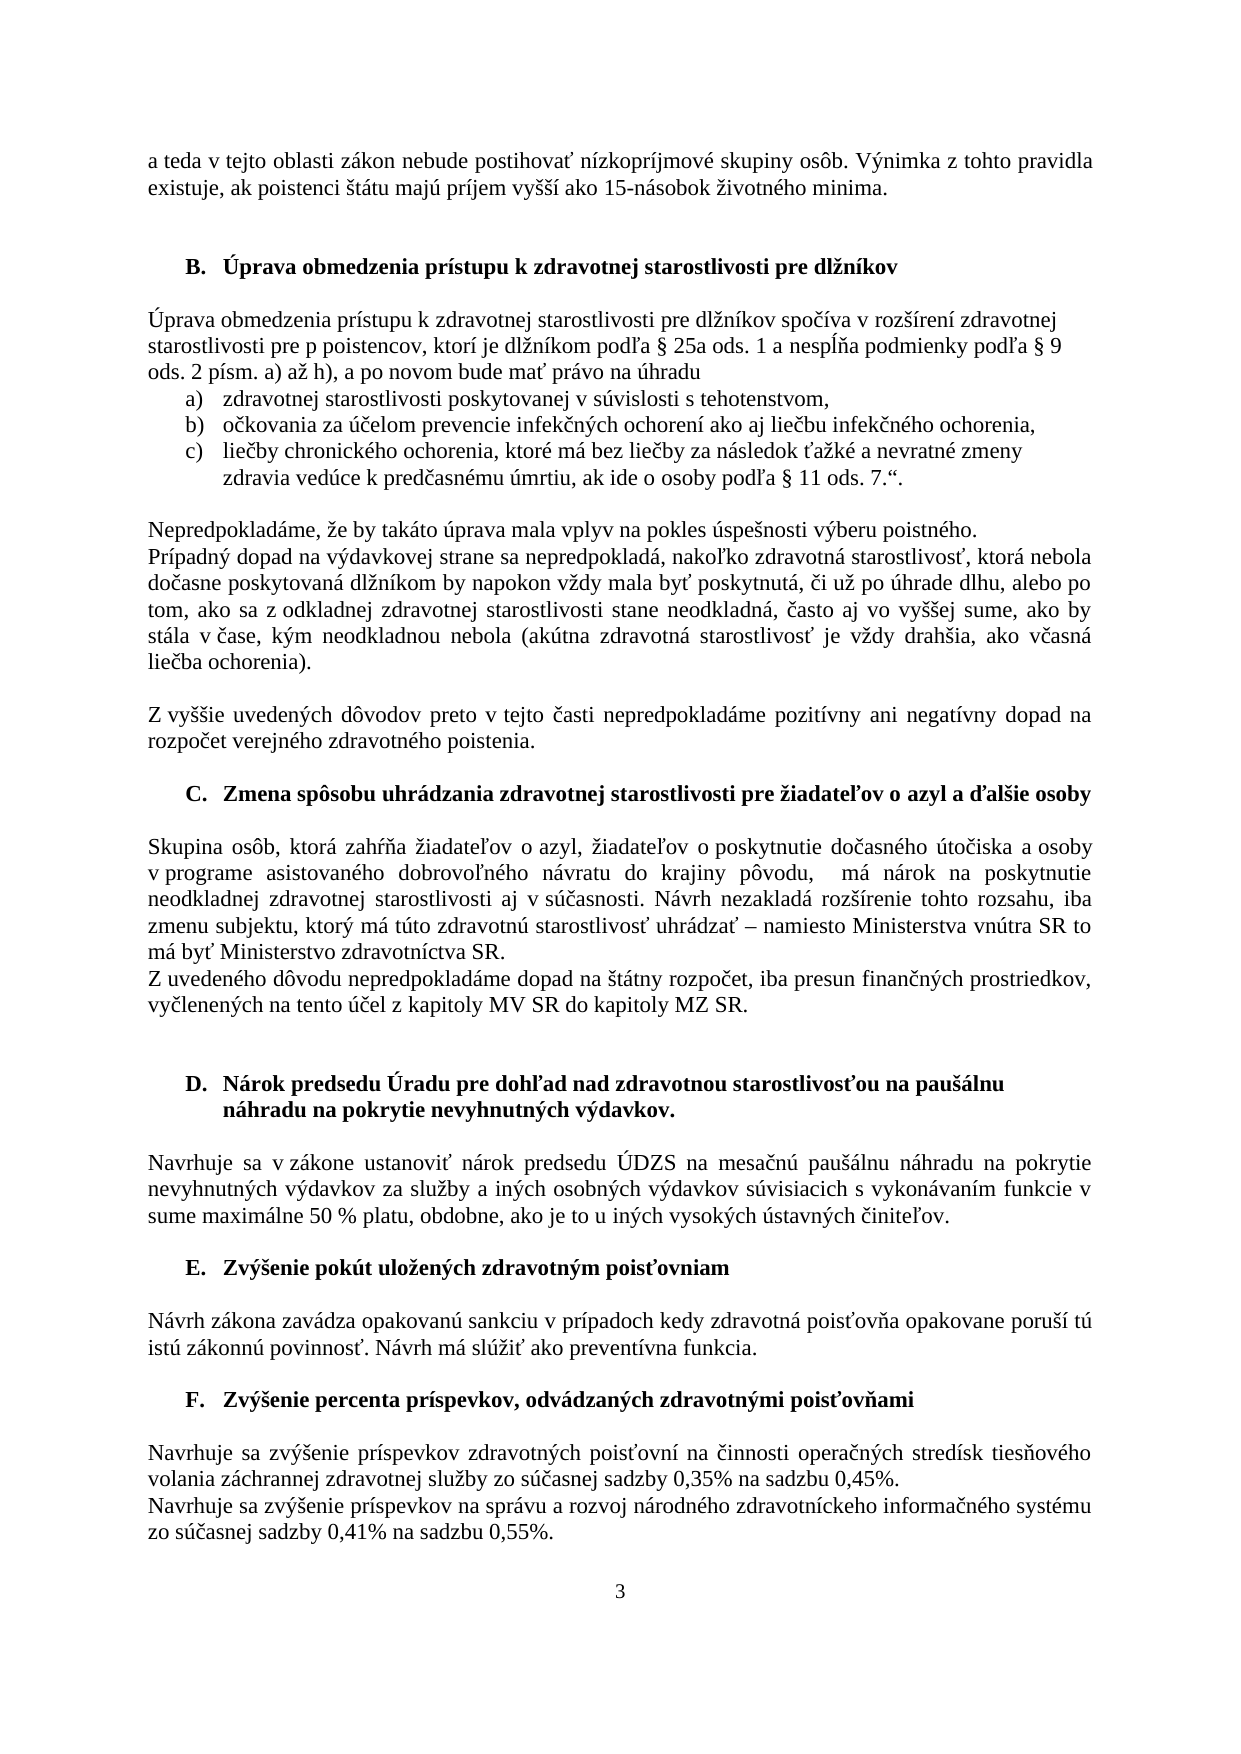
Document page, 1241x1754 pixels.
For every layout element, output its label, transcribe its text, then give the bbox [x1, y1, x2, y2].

list Nárok predsedu Úradu pre dohľad nad zdravotnou starostlivosťou na paušálnu náhradu na pokrytie nevyhnutných výdavkov. [185, 1070, 1093, 1123]
text Skupina osôb, ktorá zahŕňa žiadateľov o azyl, žiadateľov o poskytnutie dočasného útočiska a osoby v programe asistovaného dobrovoľného návratu do krajiny pôvodu, má nárok na poskytnutie neodkladnej zdravotnej starostlivosti aj v súčasnosti. Návrh nezakladá rozšírenie tohto rozsahu, iba zmenu subjektu, ktorý má túto zdravotnú starostlivosť uhrádzať – namiesto Ministerstva vnútra SR to má byť Ministerstvo zdravotníctva SR. [148, 833, 1093, 964]
text Z vyššie uvedených dôvodov preto v tejto časti nepredpokladáme pozitívny ani negatívny dopad na rozpočet verejného zdravotného poistenia. [148, 701, 1093, 754]
list liečby chronického ochorenia, ktoré má bez liečby za následok ťažké a nevratné zmeny zdravia vedúce k predčasnému úmrtiu, ak ide o osoby podľa § 11 ods. 7.“. [185, 437, 1093, 490]
list očkovania za účelom prevencie infekčných ochorení ako aj liečbu infekčného ochorenia, [185, 411, 1093, 437]
text Nepredpokladáme, že by takáto úprava mala vplyv na pokles úspešnosti výberu poistného. [148, 517, 1093, 543]
list Úprava obmedzenia prístupu k zdravotnej starostlivosti pre dlžníkov [185, 253, 1093, 279]
text Prípadný dopad na výdavkovej strane sa nepredpokladá, nakoľko zdravotná starostlivosť, ktorá nebola dočasne poskytovaná dlžníkom by napokon vždy mala byť poskytnutá, či už po úhrade dlhu, alebo po tom, ako sa z odkladnej zdravotnej starostlivosti stane neodkladná, často aj vo vyššej sume, ako by stála v čase, kým neodkladnou nebola (akútna zdravotná starostlivosť je vždy drahšia, ako včasná liečba ochorenia). [148, 543, 1093, 675]
text Úprava obmedzenia prístupu k zdravotnej starostlivosti pre dlžníkov spočíva v rozšírení zdravotnej starostlivosti pre p poistencov, ktorí je dlžníkom podľa § 25a ods. 1 a nespĺňa podmienky podľa § 9 ods. 2 písm. a) až h), a po novom bude mať právo na úhradu [148, 306, 1093, 385]
text Navrhuje sa zvýšenie príspevkov na správu a rozvoj národného zdravotníckeho informačného systému zo súčasnej sadzby 0,41% na sadzbu 0,55%. [148, 1492, 1093, 1544]
text Návrh zákona zavádza opakovanú sankciu v prípadoch kedy zdravotná poisťovňa opakovane poruší tú istú zákonnú povinnosť. Návrh má slúžiť ako preventívna funkcia. [148, 1307, 1093, 1360]
text Navrhuje sa zvýšenie príspevkov zdravotných poisťovní na činnosti operačných stredísk tiesňového volania záchrannej zdravotnej služby zo súčasnej sadzby 0,35% na sadzbu 0,45%. [148, 1439, 1093, 1492]
text Z uvedeného dôvodu nepredpokladáme dopad na štátny rozpočet, iba presun finančných prostriedkov, vyčlenených na tento účel z kapitoly MV SR do kapitoly MZ SR. [148, 964, 1093, 1017]
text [148, 148, 1093, 200]
text Navrhuje sa v zákone ustanoviť nárok predsedu ÚDZS na mesačnú paušálnu náhradu na pokrytie nevyhnutných výdavkov za služby a iných osobných výdavkov súvisiacich s vykonávaním funkcie v sume maximálne 50 % platu, obdobne, ako je to u iných vysokých ústavných činiteľov. [148, 1149, 1093, 1228]
list zdravotnej starostlivosti poskytovanej v súvislosti s tehotenstvom, [185, 385, 1093, 411]
list Zmena spôsobu uhrádzania zdravotnej starostlivosti pre žiadateľov o azyl a ďalšie osoby [185, 780, 1093, 806]
list Zvýšenie pokút uložených zdravotným poisťovniam [185, 1254, 1093, 1281]
list Zvýšenie percenta príspevkov, odvádzaných zdravotnými poisťovňami [185, 1386, 1093, 1413]
